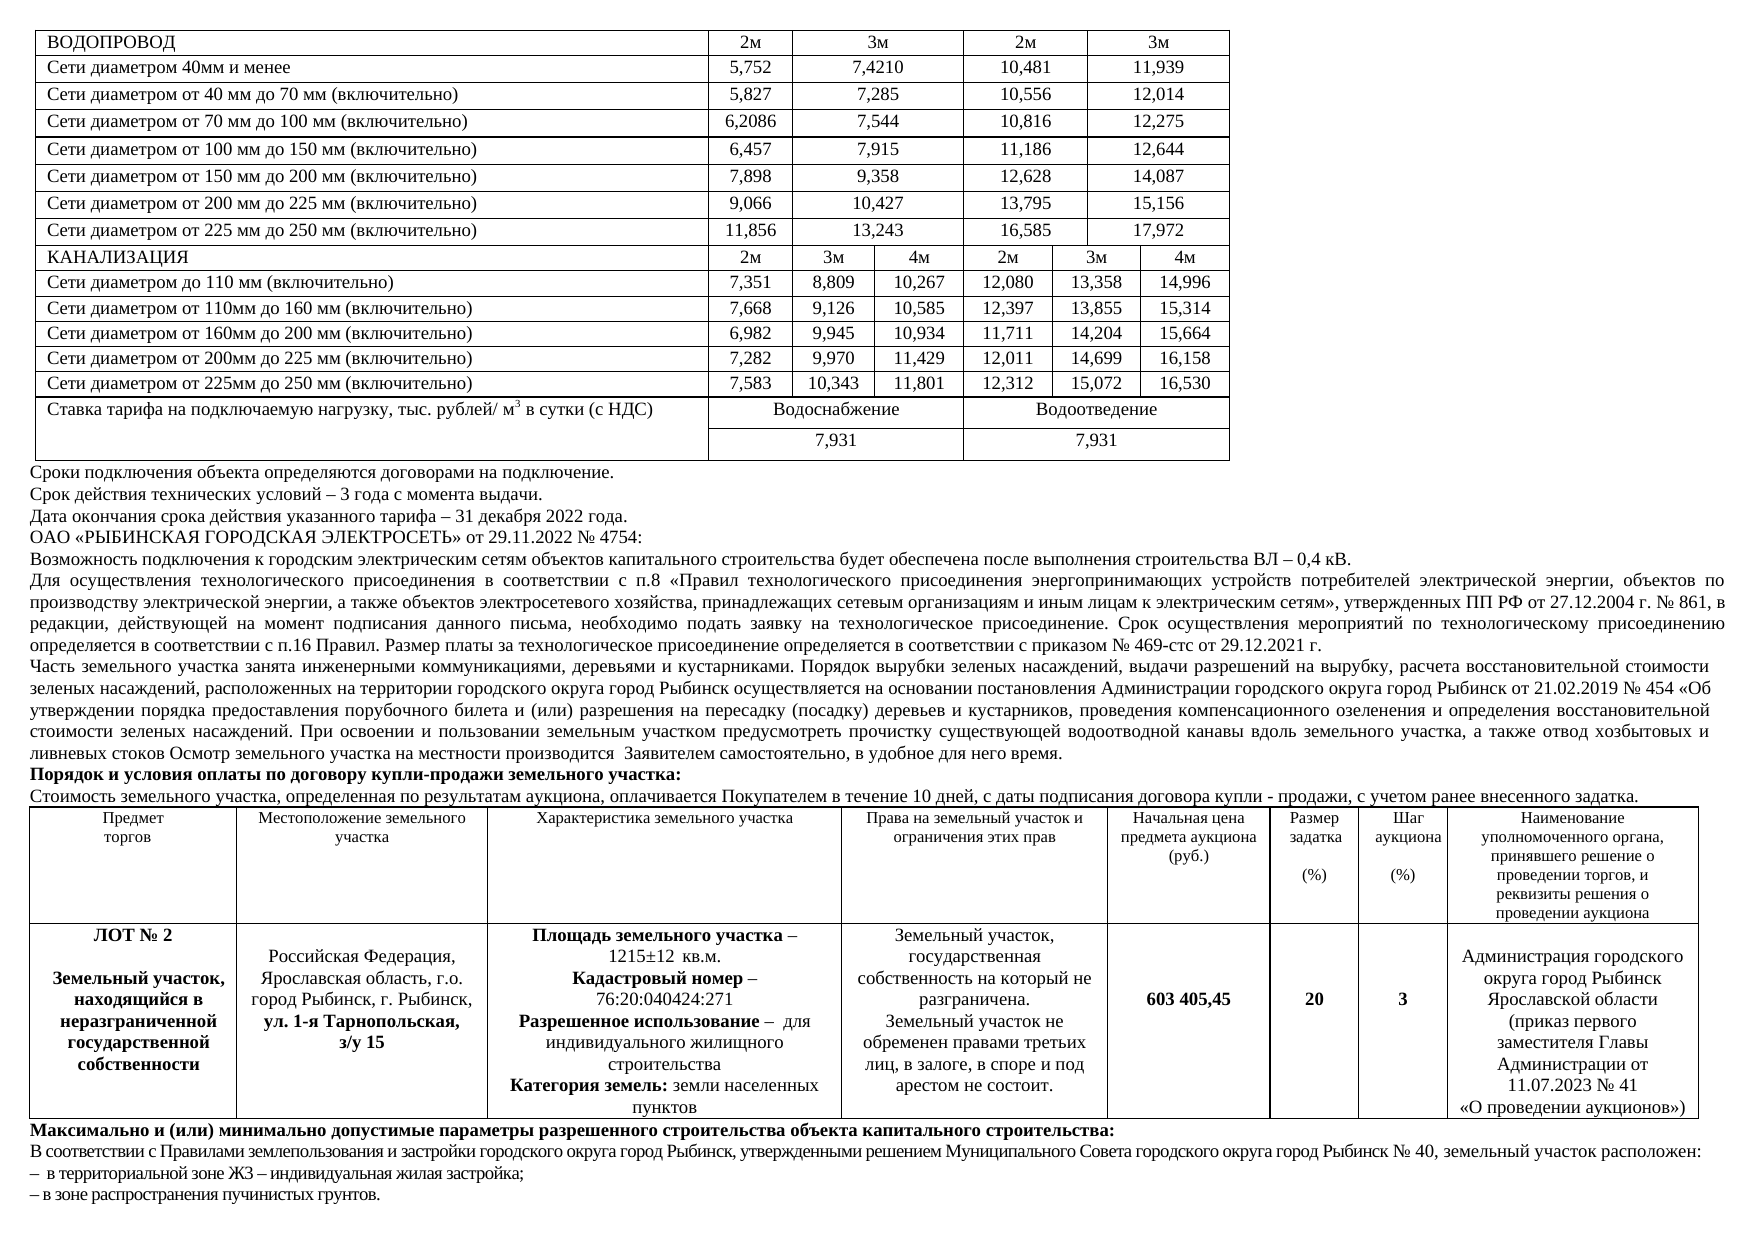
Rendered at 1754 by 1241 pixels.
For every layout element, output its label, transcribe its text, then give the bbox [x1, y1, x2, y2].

table_cell Земельный участок, государственная собственность на который не разграничена. Земельный участок не обременен правами третьих лиц, в залоге, в споре и под арестом не состоит. [842, 924, 1107, 1117]
table_cell 7,583 [709, 372, 792, 396]
table_cell 10,585 [875, 297, 963, 321]
table_cell 5,827 [709, 83, 792, 109]
text Дата окончания срока действия указанного тарифа – 31 декабря 2022 года. [29, 504, 1713, 526]
table_header Начальная цена предмета аукциона (руб.) [1108, 808, 1269, 922]
table_cell 11,186 [964, 138, 1087, 163]
text Для осуществления технологического присоединения в соответствии с п.8 «Правил технологического присоединения энергопринимающих устройств потребителей электрической энергии, объектов по производству электрической энергии, а также объектов электросетевого хозяйства, принадлежащих сетевым организациям и иным лицам к электрическим сетям», утвержденных ПП РФ от 27.12.2004 г. № 861, в редакции, действующей на момент подписания данного письма, необходимо подать заявку на технологическое присоединение. Срок осуществления мероприятий по технологическому присоединению определяется в соответствии с п.16 Правил. Размер платы за технологическое присоединение определяется в соответствии с приказом № 469-стс от 29.12.2021 г. [29, 569, 1728, 655]
table_cell 7,544 [793, 110, 963, 136]
table_cell 3м [793, 31, 963, 55]
table_cell 20 [1271, 924, 1358, 1117]
table_cell 14,996 [1141, 271, 1229, 296]
table_cell 13,358 [1053, 271, 1140, 296]
table_cell 10,481 [964, 56, 1087, 82]
table_cell 3м [1088, 31, 1229, 55]
table_cell 3м [1053, 246, 1140, 270]
table_header Наименование уполномоченного органа, принявшего решение о проведении торгов, и реквизиты решения о проведении аукциона [1448, 808, 1698, 922]
table_cell Водоснабжение [709, 398, 963, 428]
table_cell 9,066 [709, 192, 792, 218]
text Сроки подключения объекта определяются договорами на подключение. [29, 461, 1713, 483]
table_cell 14,087 [1088, 165, 1229, 191]
table_cell Сети диаметром от 200 мм до 225 мм (включительно) [36, 192, 708, 218]
table_header Шаг аукциона (%) [1359, 808, 1447, 922]
text – в зоне распространения пучинистых грунтов. [29, 1183, 1713, 1205]
table_cell 12,397 [964, 297, 1052, 321]
table_cell 5,752 [709, 56, 792, 82]
table_cell Сети диаметром от 100 мм до 150 мм (включительно) [36, 138, 708, 163]
table_cell 16,585 [964, 219, 1087, 245]
table_cell 12,644 [1088, 138, 1229, 163]
table_header Характеристика земельного участка [488, 808, 841, 922]
table_cell 10,556 [964, 83, 1087, 109]
table_cell 4м [875, 246, 963, 270]
table_cell 7,668 [709, 297, 792, 321]
text Срок действия технических условий – 3 года с момента выдачи. [29, 483, 1713, 504]
table_cell Сети диаметром от 150 мм до 200 мм (включительно) [36, 165, 708, 191]
table_cell 12,080 [964, 271, 1052, 296]
table_cell 16,158 [1141, 347, 1229, 371]
table_cell 11,939 [1088, 56, 1229, 82]
table_cell 13,243 [793, 219, 963, 245]
table_cell 10,816 [964, 110, 1087, 136]
table_cell КАНАЛИЗАЦИЯ [36, 246, 708, 270]
table_cell 3 [1359, 924, 1447, 1117]
table_cell 16,530 [1141, 372, 1229, 396]
table_cell Сети диаметром от 200мм до 225 мм (включительно) [36, 347, 708, 371]
table_cell ЛОТ № 2 Земельный участок, находящийся в неразграниченной государственной собственности [30, 924, 236, 1117]
table_header Предмет торгов [30, 808, 236, 922]
table_cell 17,972 [1088, 219, 1229, 245]
text ОАО «РЫБИНСКАЯ ГОРОДСКАЯ ЭЛЕКТРОСЕТЬ» от 29.11.2022 № 4754: [29, 526, 1728, 548]
table_cell 12,275 [1088, 110, 1229, 136]
text Возможность подключения к городским электрическим сетям объектов капитального строительства будет обеспечена после выполнения строительства ВЛ – 0,4 кВ. [29, 548, 1728, 569]
table_cell 11,711 [964, 322, 1052, 346]
table_cell Сети диаметром от 225мм до 250 мм (включительно) [36, 372, 708, 396]
table_cell Сети диаметром от 160мм до 200 мм (включительно) [36, 322, 708, 346]
table_cell 9,945 [793, 322, 874, 346]
text Стоимость земельного участка, определенная по результатам аукциона, оплачивается Покупателем в течение 10 дней, с даты подписания договора купли - продажи, с учетом ранее внесенного задатка. [29, 785, 1713, 806]
table_cell 12,312 [964, 372, 1052, 396]
table_cell 12,628 [964, 165, 1087, 191]
table_cell 10,934 [875, 322, 963, 346]
table_cell 13,795 [964, 192, 1087, 218]
table_cell 7,351 [709, 271, 792, 296]
table_cell 15,664 [1141, 322, 1229, 346]
table_cell 4м [1141, 246, 1229, 270]
table_cell 7,4210 [793, 56, 963, 82]
table_cell Сети диаметром от 70 мм до 100 мм (включительно) [36, 110, 708, 136]
table_cell 2м [709, 246, 792, 270]
table_cell ВОДОПРОВОД [36, 31, 708, 55]
table_header Размер задатка (%) [1271, 808, 1358, 922]
table_cell 15,072 [1053, 372, 1140, 396]
table_cell 2м [709, 31, 792, 55]
table_cell 9,126 [793, 297, 874, 321]
table_cell 12,011 [964, 347, 1052, 371]
table_cell 10,343 [793, 372, 874, 396]
table_cell Сети диаметром от 225 мм до 250 мм (включительно) [36, 219, 708, 245]
table_cell 11,429 [875, 347, 963, 371]
table_cell 14,204 [1053, 322, 1140, 346]
table_cell 6,457 [709, 138, 792, 163]
table_cell 13,855 [1053, 297, 1140, 321]
table_cell 15,156 [1088, 192, 1229, 218]
table_cell 11,801 [875, 372, 963, 396]
table_header Местоположение земельного участка [237, 808, 487, 922]
table_cell 12,014 [1088, 83, 1229, 109]
table_cell 2м [964, 31, 1087, 55]
table_cell Российская Федерация, Ярославская область, г.о. город Рыбинск, г. Рыбинск, ул. 1-я Тарнопольская, з/у 15 [237, 924, 487, 1117]
table_cell 2м [964, 246, 1052, 270]
table_cell Водоотведение [964, 398, 1229, 428]
table_cell 15,314 [1141, 297, 1229, 321]
table_cell 9,970 [793, 347, 874, 371]
table_cell Площадь земельного участка – 1215±12 кв.м. Кадастровый номер – 76:20:040424:271 Разрешенное использование – для индивидуального жилищного строительства Категория земель: земли населенных пунктов [488, 924, 841, 1117]
table_cell 10,267 [875, 271, 963, 296]
table_cell 7,898 [709, 165, 792, 191]
text Часть земельного участка занята инженерными коммуникациями, деревьями и кустарниками. Порядок вырубки зеленых насаждений, выдачи разрешений на вырубку, расчета восстановительной стоимости зеленых насаждений, расположенных на территории городского округа город Рыбинск осуществляется на основании постановления Администрации городского округа город Рыбинск от 21.02.2019 № 454 «Об утверждении порядка предоставления порубочного билета и (или) разрешения на пересадку (посадку) деревьев и кустарников, проведения компенсационного озеленения и определения восстановительной стоимости зеленых насаждений. При освоении и пользовании земельным участком предусмотреть прочистку существующей водоотводной канавы вдоль земельного участка, а также отвод хозбытовых и ливневых стоков Осмотр земельного участка на местности производится Заявителем самостоятельно, в удобное для него время. [29, 655, 1713, 763]
table_cell 11,856 [709, 219, 792, 245]
text Максимально и (или) минимально допустимые параметры разрешенного строительства объекта капитального строительства: [29, 1118, 1713, 1140]
table_cell Сети диаметром от 110мм до 160 мм (включительно) [36, 297, 708, 321]
table_cell 6,982 [709, 322, 792, 346]
text – в территориальной зоне Ж3 – индивидуальная жилая застройка; [29, 1162, 1713, 1183]
table_cell 7,915 [793, 138, 963, 163]
table_cell Сети диаметром до 110 мм (включительно) [36, 271, 708, 296]
text В соответствии с Правилами землепользования и застройки городского округа город Рыбинск, утвержденными решением Муниципального Совета городского округа город Рыбинск № 40, земельный участок расположен: [29, 1140, 1713, 1162]
table_cell 3м [793, 246, 874, 270]
table_header Права на земельный участок и ограничения этих прав [842, 808, 1107, 922]
table_cell Сети диаметром от 40 мм до 70 мм (включительно) [36, 83, 708, 109]
table_cell 7,931 [709, 429, 963, 460]
table_cell Сети диаметром 40мм и менее [36, 56, 708, 82]
table_cell 6,2086 [709, 110, 792, 136]
table_cell 7,282 [709, 347, 792, 371]
table_cell 603 405,45 [1108, 924, 1269, 1117]
table_cell 8,809 [793, 271, 874, 296]
table_cell Ставка тарифа на подключаемую нагрузку, тыс. рублей/ м3 в сутки (с НДС) [36, 398, 708, 460]
table_cell 7,285 [793, 83, 963, 109]
text Порядок и условия оплаты по договору купли-продажи земельного участка: [29, 763, 1713, 785]
table_cell 7,931 [964, 429, 1229, 460]
table_cell Администрация городского округа город Рыбинск Ярославской области (приказ первого заместителя Главы Администрации от 11.07.2023 № 41 «О проведении аукционов») [1448, 924, 1698, 1117]
table_cell 10,427 [793, 192, 963, 218]
table_cell 14,699 [1053, 347, 1140, 371]
table_cell 9,358 [793, 165, 963, 191]
